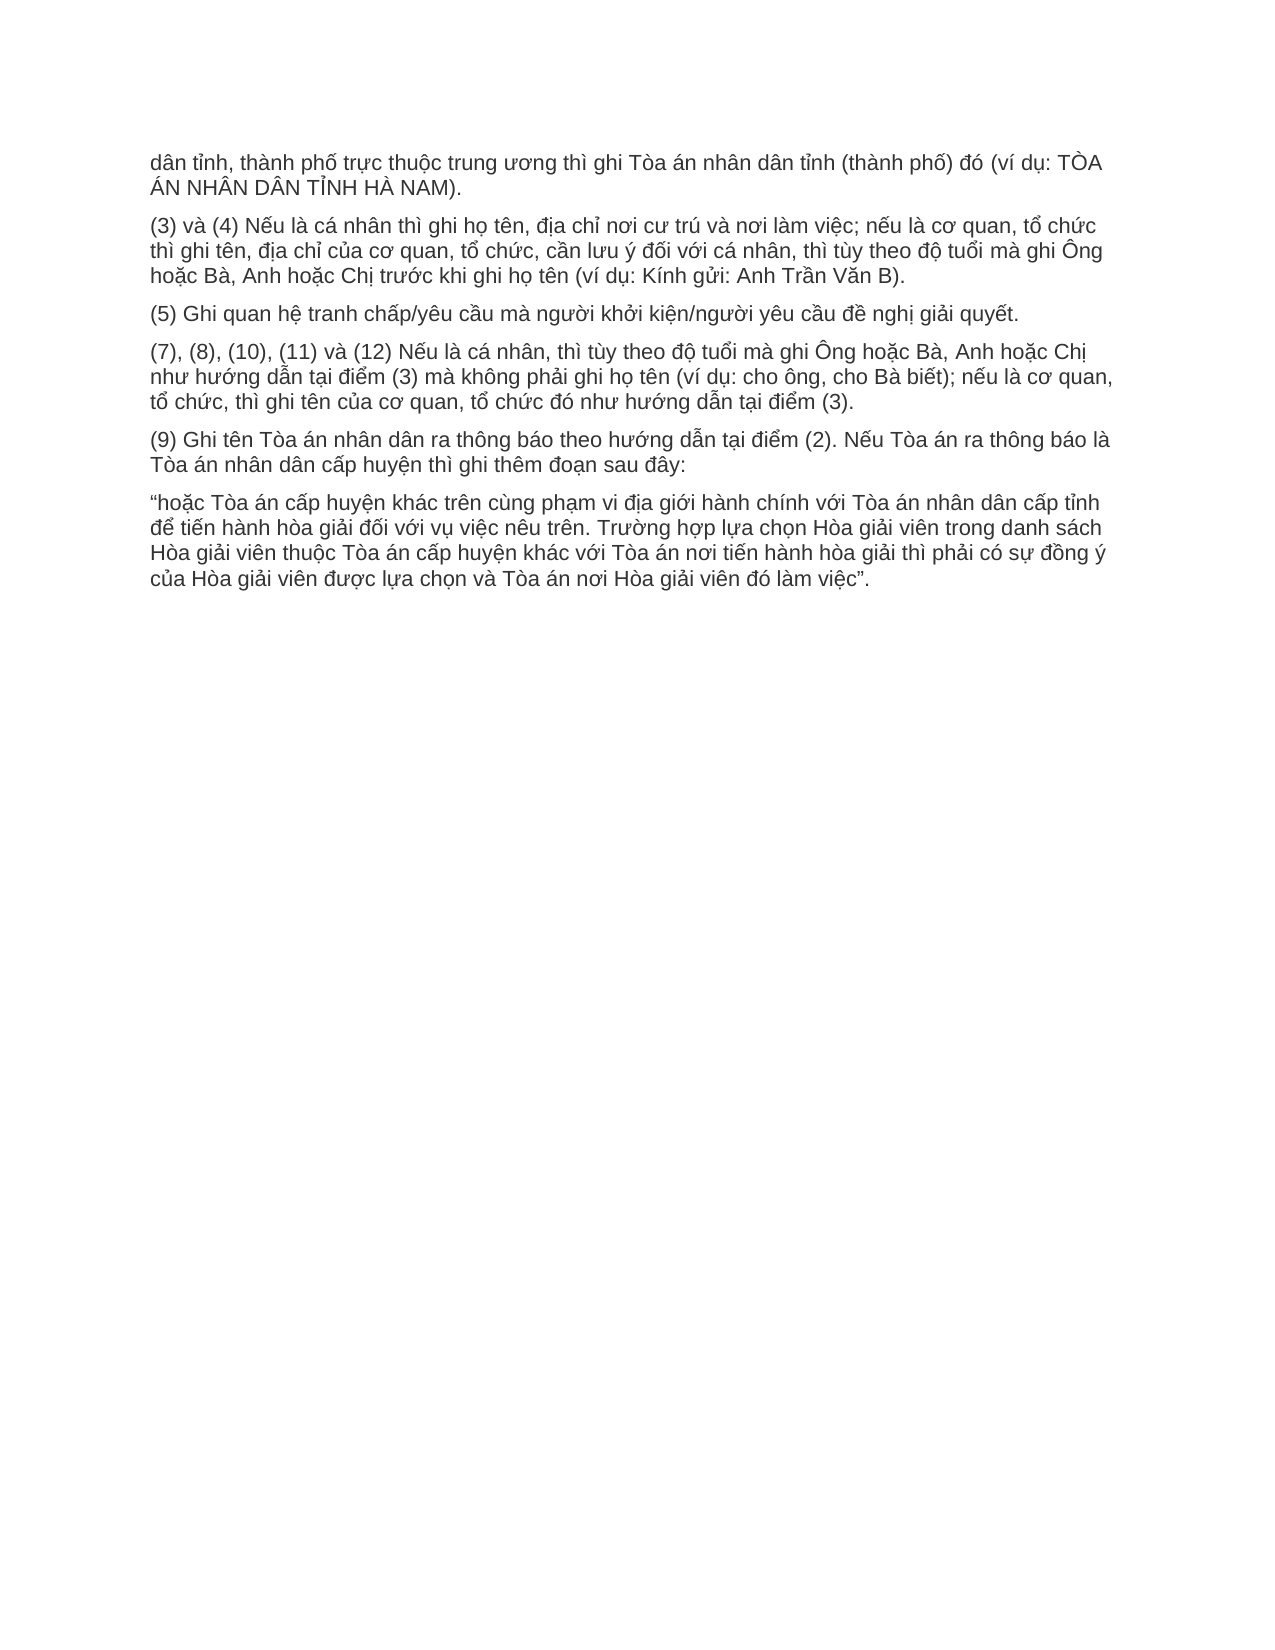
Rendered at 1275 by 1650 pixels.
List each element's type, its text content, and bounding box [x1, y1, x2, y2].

text (5) Ghi quan hệ tranh chấp/yêu cầu mà người khởi kiện/người yêu cầu đề nghị giải quyết. [150, 301, 1125, 326]
text (9) Ghi tên Tòa án nhân dân ra thông báo theo hướng dẫn tại điểm (2). Nếu Tòa án ra thông báo là Tòa án nhân dân cấp huyện thì ghi thêm đoạn sau đây: [150, 427, 1125, 477]
text “hoặc Tòa án cấp huyện khác trên cùng phạm vi địa giới hành chính với Tòa án nhân dân cấp tỉnh để tiến hành hòa giải đối với vụ việc nêu trên. Trường hợp lựa chọn Hòa giải viên trong danh sách Hòa giải viên thuộc Tòa án cấp huyện khác với Tòa án nơi tiến hành hòa giải thì phải có sự đồng ý của Hòa giải viên được lựa chọn và Tòa án nơi Hòa giải viên đó làm việc”. [150, 490, 1125, 591]
text (3) và (4) Nếu là cá nhân thì ghi họ tên, địa chỉ nơi cư trú và nơi làm việc; nếu là cơ quan, tổ chức thì ghi tên, địa chỉ của cơ quan, tổ chức, cần lưu ý đối với cá nhân, thì tùy theo độ tuổi mà ghi Ông hoặc Bà, Anh hoặc Chị trước khi ghi họ tên (ví dụ: Kính gửi: Anh Trần Văn B). [150, 213, 1125, 288]
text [150, 150, 1125, 200]
text (7), (8), (10), (11) và (12) Nếu là cá nhân, thì tùy theo độ tuổi mà ghi Ông hoặc Bà, Anh hoặc Chị như hướng dẫn tại điểm (3) mà không phải ghi họ tên (ví dụ: cho ông, cho Bà biết); nếu là cơ quan, tổ chức, thì ghi tên của cơ quan, tổ chức đó như hướng dẫn tại điểm (3). [150, 339, 1125, 414]
